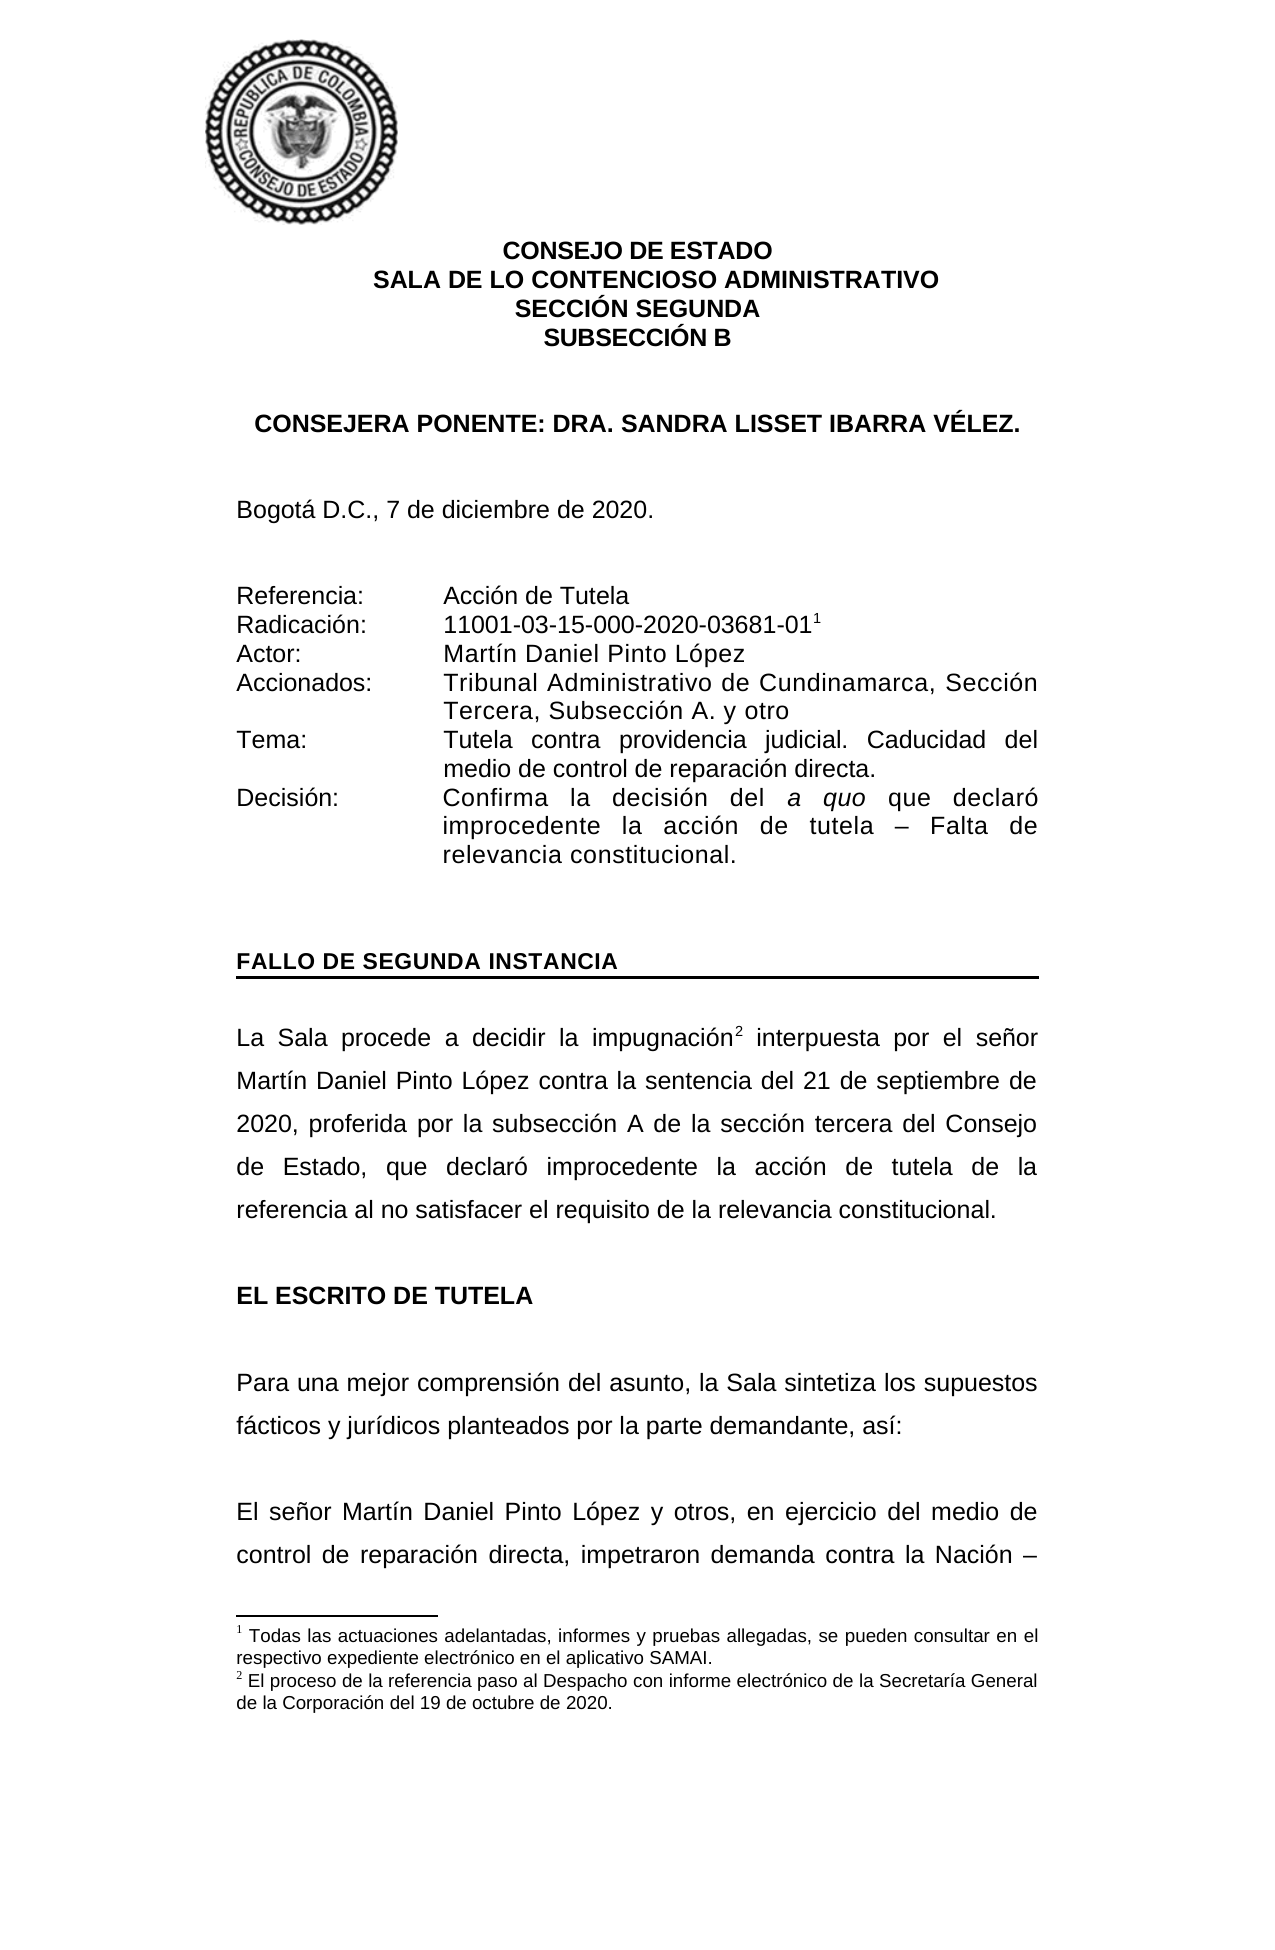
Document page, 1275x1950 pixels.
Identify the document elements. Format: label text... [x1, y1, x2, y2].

text Decisión: Confirma la decisión del a quo que declaró improcedente la acción de tutela – Falta de relevancia constitucional. [236, 782, 1039, 869]
text CONSEJERA PONENTE: DRA. SANDRA LISSET IBARRA VÉLEZ. [236, 409, 1039, 437]
text EL ESCRITO DE TUTELA [236, 1281, 1039, 1310]
text Referencia: Acción de Tutela [236, 581, 1039, 610]
text SALA DE LO CONTENCIOSO ADMINISTRATIVO [274, 265, 1039, 294]
text Accionados: Tribunal Administrativo de Cundinamarca, Sección Tercera, Subsección A. y otro [236, 667, 1039, 725]
text La Sala procede a decidir la impugnación interpuesta por el señor Martín Daniel Pinto López contra la sentencia del 21 de septiembre de 2020, proferida por la subsección A de la sección tercera del Consejo de Estado, que declaró improcedente la acción de tutela de la referencia al no satisfacer el requisito de la relevancia constitucional. [236, 1022, 1039, 1224]
text FALLO DE SEGUNDA INSTANCIA [236, 948, 1039, 976]
text SUBSECCIÓN B [236, 322, 1039, 351]
text Radicación: 11001-03-15-000-2020-03681-01 [236, 610, 1039, 639]
text SECCIÓN SEGUNDA [236, 294, 1039, 322]
text Tema: Tutela contra providencia judicial. Caducidad del medio de control de reparación directa. [236, 725, 1039, 782]
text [236, 1497, 1039, 1569]
picture [205, 39, 398, 225]
text Para una mejor comprensión del asunto, la Sala sintetiza los supuestos fácticos y jurídicos planteados por la parte demandante, así: [236, 1367, 1039, 1439]
text Bogotá D.C., 7 de diciembre de 2020. [236, 495, 1039, 524]
text CONSEJO DE ESTADO [236, 236, 1039, 265]
text Actor: Martín Daniel Pinto López [236, 639, 1039, 667]
